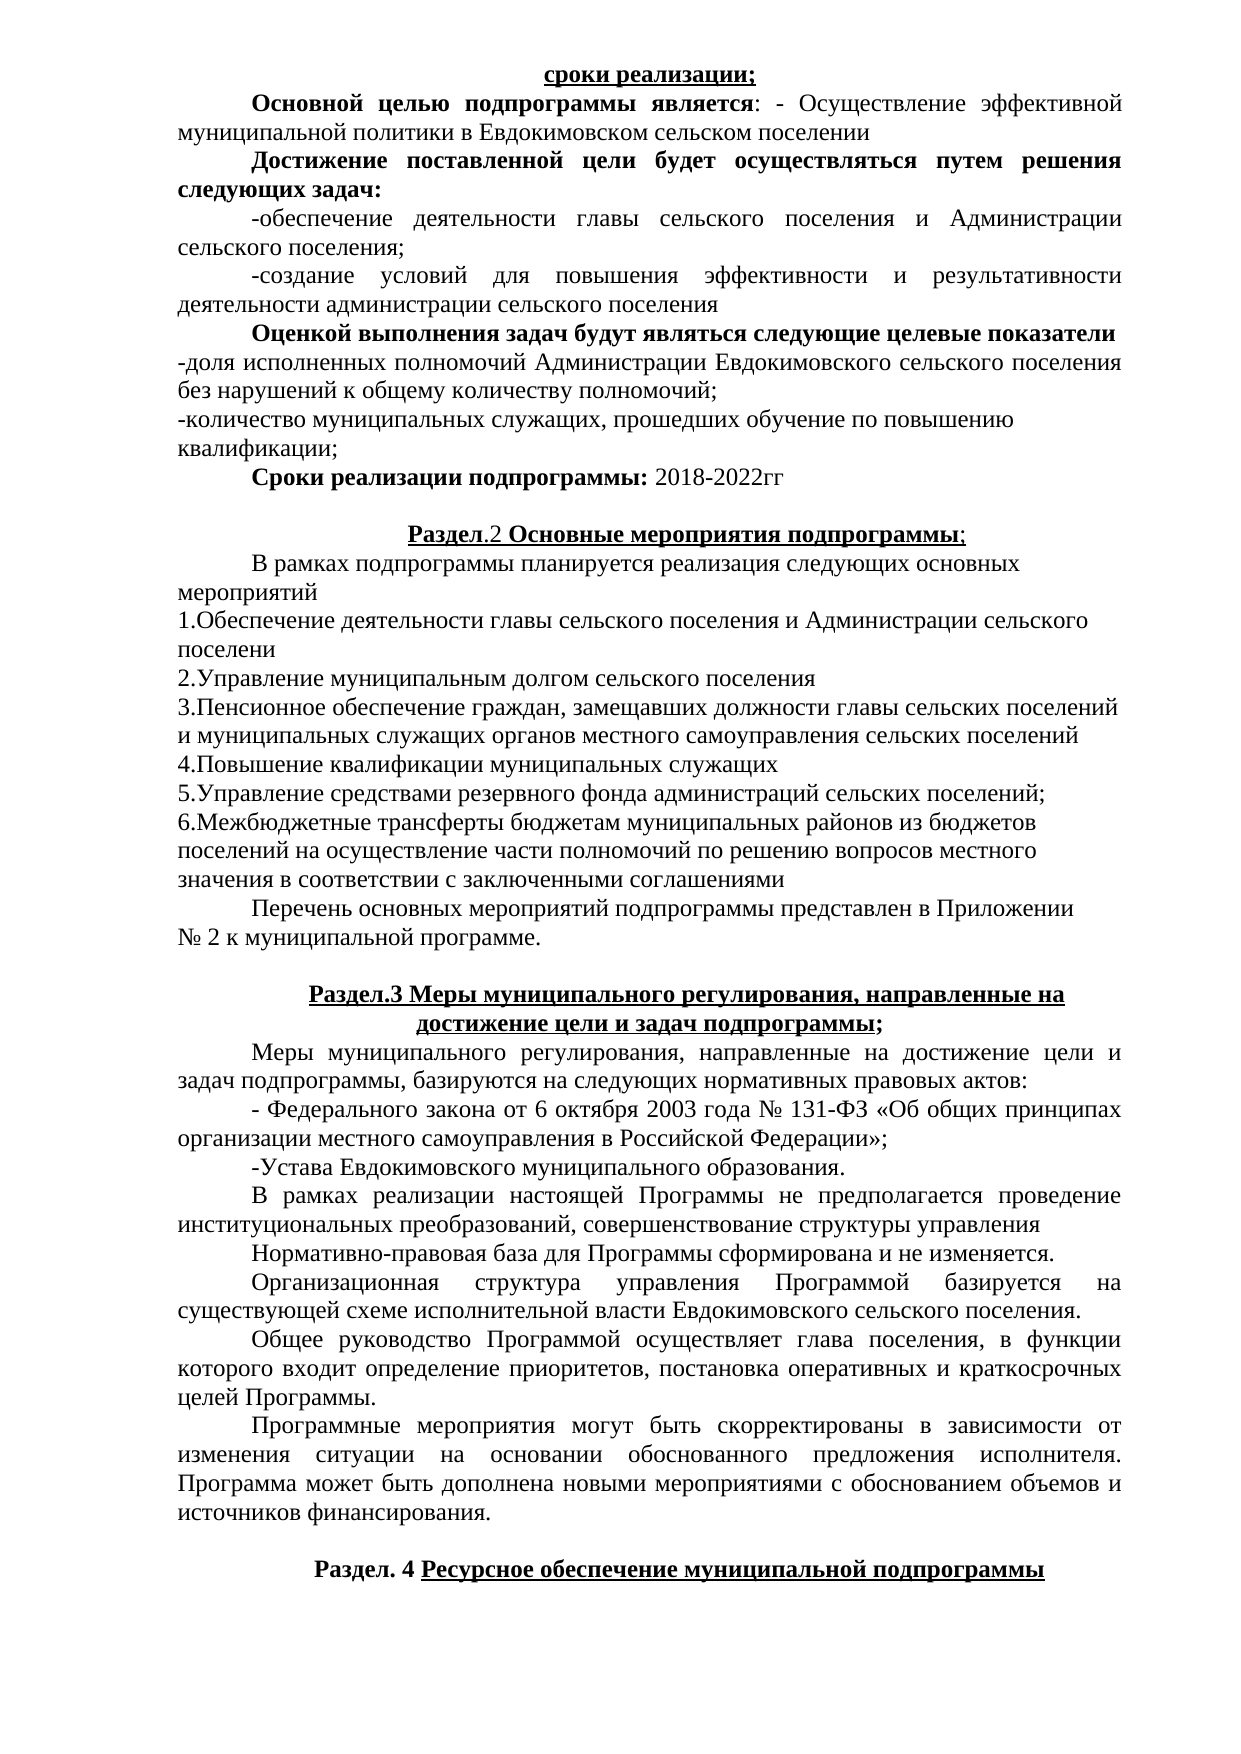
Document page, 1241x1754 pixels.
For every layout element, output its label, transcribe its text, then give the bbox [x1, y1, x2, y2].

text Организационная структура управления Программой базируется на существующей схеме исполнительной власти Евдокимовского сельского поселения. [177, 1267, 1122, 1324]
text Достижение поставленной цели будет осуществляться путем решения следующих задач: [177, 145, 1122, 203]
text Нормативно-правовая база для Программы сформирована и не изменяется. [177, 1238, 1122, 1267]
text Перечень основных мероприятий подпрограммы представлен в Приложении [177, 893, 1122, 922]
text Раздел.2 Основные мероприятия подпрограммы; [177, 519, 1122, 548]
text 3.Пенсионное обеспечение граждан, замещавших должности главы сельских поселений и муниципальных служащих органов местного самоуправления сельских поселений [177, 692, 1122, 749]
text Основной целью подпрограммы является: - Осуществление эффективной муниципальной политики в Евдокимовском сельском поселении [177, 88, 1122, 145]
text -Устава Евдокимовского муниципального образования. [177, 1152, 1122, 1180]
text -количество муниципальных служащих, прошедших обучение по повышению квалификации; [177, 404, 1122, 462]
text -создание условий для повышения эффективности и результативности деятельности администрации сельского поселения [177, 260, 1122, 318]
text Оценкой выполнения задач будут являться следующие целевые показатели [177, 318, 1122, 347]
text Общее руководство Программой осуществляет глава поселения, в функции которого входит определение приоритетов, постановка оперативных и краткосрочных целей Программы. [177, 1324, 1122, 1410]
text -обеспечение деятельности главы сельского поселения и Администрации сельского поселения; [177, 203, 1122, 260]
text - Федерального закона от 6 октября 2003 года № 131-ФЗ «Об общих принципах организации местного самоуправления в Российской Федерации»; [177, 1094, 1122, 1152]
text Сроки реализации подпрограммы: 2018-2022гг [177, 462, 1122, 490]
text В рамках реализации настоящей Программы не предполагается проведение институциональных преобразований, совершенствование структуры управления [177, 1180, 1122, 1238]
text В рамках подпрограммы планируется реализация следующих основных мероприятий [177, 548, 1122, 605]
text 2.Управление муниципальным долгом сельского поселения [177, 663, 1122, 692]
text 6.Межбюджетные трансферты бюджетам муниципальных районов из бюджетов поселений на осуществление части полномочий по решению вопросов местного значения в соответствии с заключенными соглашениями [177, 807, 1122, 893]
text № 2 к муниципальной программе. [177, 922, 1122, 950]
text Программные мероприятия могут быть скорректированы в зависимости от изменения ситуации на основании обоснованного предложения исполнителя. Программа может быть дополнена новыми мероприятиями с обоснованием объемов и источников финансирования. [177, 1410, 1122, 1525]
text -доля исполненных полномочий Администрации Евдокимовского сельского поселения без нарушений к общему количеству полномочий; [177, 347, 1122, 404]
text Раздел.3 Меры муниципального регулирования, направленные на достижение цели и задач подпрограммы; [177, 979, 1122, 1037]
text Меры муниципального регулирования, направленные на достижение цели и задач подпрограммы, базируются на следующих нормативных правовых актов: [177, 1037, 1122, 1094]
text 1.Обеспечение деятельности главы сельского поселения и Администрации сельского поселени [177, 605, 1122, 663]
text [177, 59, 1122, 88]
text 5.Управление средствами резервного фонда администраций сельских поселений; [177, 778, 1122, 807]
text 4.Повышение квалификации муниципальных служащих [177, 749, 1122, 778]
text Раздел. 4 Ресурсное обеспечение муниципальной подпрограммы [177, 1554, 1122, 1583]
